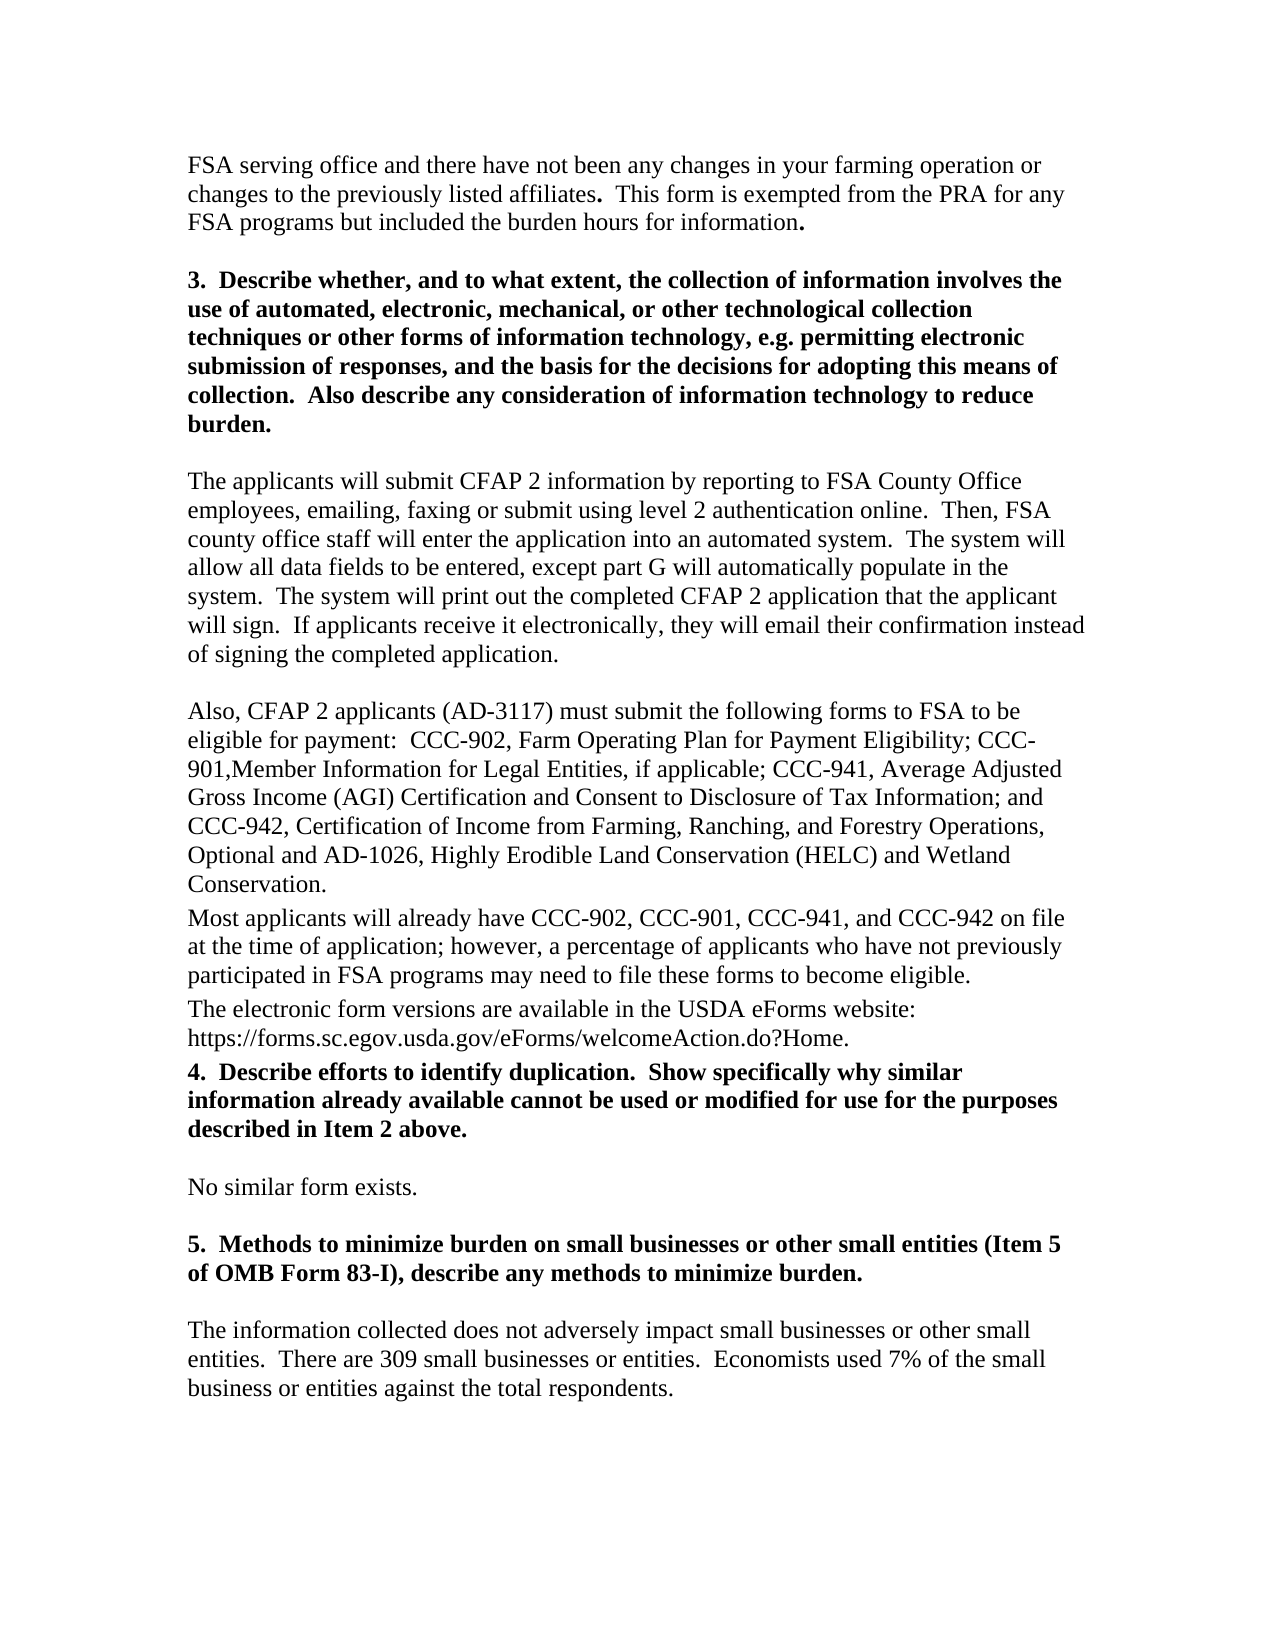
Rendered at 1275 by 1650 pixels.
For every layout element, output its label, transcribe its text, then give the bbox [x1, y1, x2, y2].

list No similar form exists. [187, 1172, 1087, 1200]
text The applicants will submit CFAP 2 information by reporting to FSA County Office employees, emailing, faxing or submit using level 2 authentication online. Then, FSA county office staff will enter the application into an automated system. The system will allow all data fields to be entered, except part G will automatically populate in the system. The system will print out the completed CFAP 2 application that the applicant will sign. If applicants receive it electronically, they will email their confirmation instead of signing the completed application. [187, 466, 1087, 667]
text 3. Describe whether, and to what extent, the collection of information involves the use of automated, electronic, mechanical, or other technological collection techniques or other forms of information technology, e.g. permitting electronic submission of responses, and the basis for the decisions for adopting this means of collection. Also describe any consideration of information technology to reduce burden. [187, 265, 1087, 437]
text Most applicants will already have CCC-902, CCC-901, CCC-941, and CCC-942 on file at the time of application; however, a percentage of applicants who have not previously participated in FSA programs may need to file these forms to become eligible. [187, 903, 1087, 989]
text 4. Describe efforts to identify duplication. Show specifically why similar information already available cannot be used or modified for use for the purposes described in Item 2 above. [187, 1057, 1087, 1143]
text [187, 150, 1087, 236]
text Also, CFAP 2 applicants (AD-3117) must submit the following forms to FSA to be eligible for payment: CCC-902, Farm Operating Plan for Payment Eligibility; CCC-901,Member Information for Legal Entities, if applicable; CCC-941, Average Adjusted Gross Income (AGI) Certification and Consent to Disclosure of Tax Information; and CCC-942, Certification of Income from Farming, Ranching, and Forestry Operations, Optional and AD-1026, Highly Erodible Land Conservation (HELC) and Wetland Conservation. [187, 696, 1087, 897]
text The information collected does not adversely impact small businesses or other small entities. There are 309 small businesses or entities. Economists used 7% of the small business or entities against the total respondents. [187, 1315, 1087, 1402]
list 5. Methods to minimize burden on small businesses or other small entities (Item 5 of OMB Form 83-I), describe any methods to minimize burden. [187, 1229, 1087, 1287]
text The electronic form versions are available in the USDA eForms website: https://forms.sc.egov.usda.gov/eForms/welcomeAction.do?Home. [187, 994, 1087, 1051]
